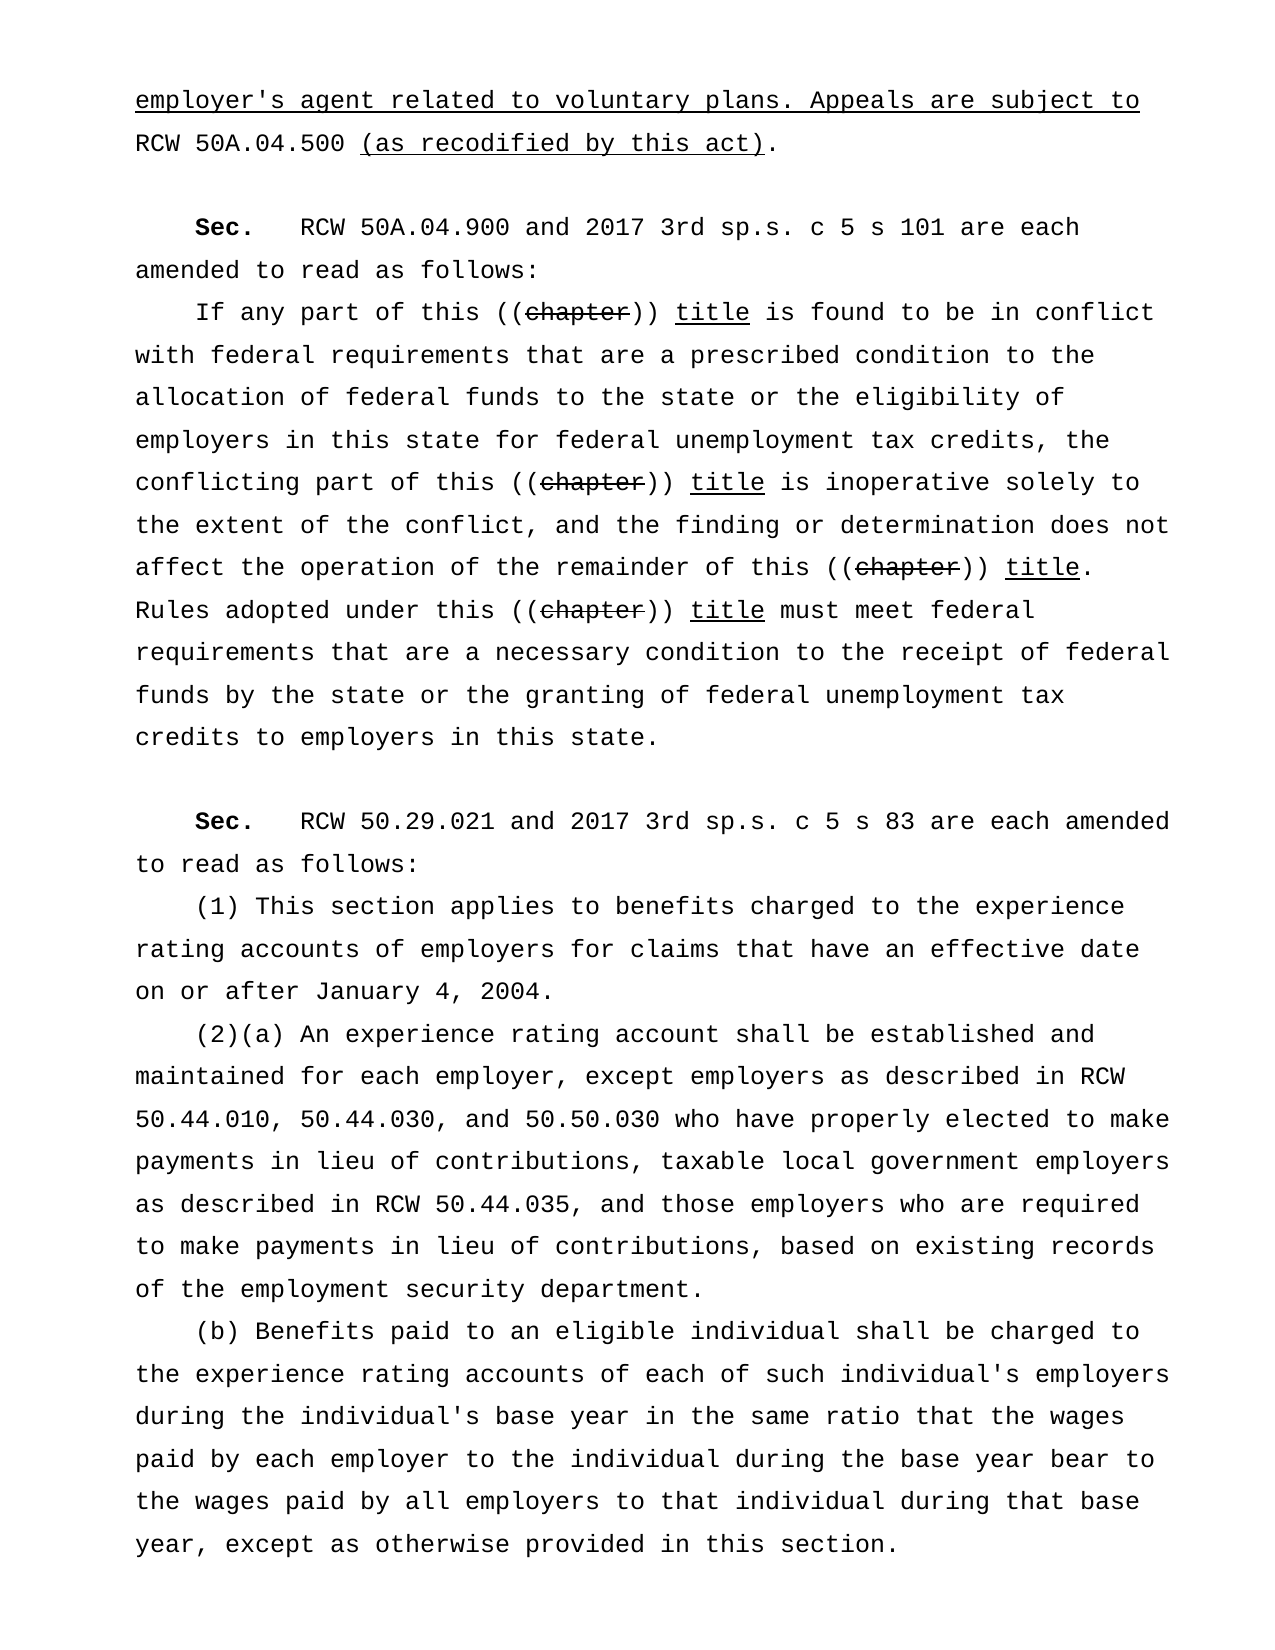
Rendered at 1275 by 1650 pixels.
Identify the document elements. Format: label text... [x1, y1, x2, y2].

text (b) Benefits paid to an eligible individual shall be charged to the experience rating accounts of each of such individual's employers during the individual's base year in the same ratio that the wages paid by each employer to the individual during the base year bear to the wages paid by all employers to that individual during that base year, except as otherwise provided in this section. [135, 1306, 1170, 1561]
text If any part of this ((chapter)) title is found to be in conflict with federal requirements that are a prescribed condition to the allocation of federal funds to the state or the eligibility of employers in this state for federal unemployment tax credits, the conflicting part of this ((chapter)) title is inoperative solely to the extent of the conflict, and the finding or determination does not affect the operation of the remainder of this ((chapter)) title. Rules adopted under this ((chapter)) title must meet federal requirements that are a necessary condition to the receipt of federal funds by the state or the granting of federal unemployment tax credits to employers in this state. [135, 287, 1170, 754]
text (1) This section applies to benefits charged to the experience rating accounts of employers for claims that have an effective date on or after January 4, 2004. [135, 881, 1170, 1008]
text Sec. RCW 50.29.021 and 2017 3rd sp.s. c 5 s 83 are each amended to read as follows: [135, 796, 1170, 881]
text (2)(a) An experience rating account shall be established and maintained for each employer, except employers as described in RCW 50.44.010, 50.44.030, and 50.50.030 who have properly elected to make payments in lieu of contributions, taxable local government employers as described in RCW 50.44.035, and those employers who are required to make payments in lieu of contributions, based on existing records of the employment security department. [135, 1008, 1170, 1306]
text Sec. RCW 50A.04.900 and 2017 3rd sp.s. c 5 s 101 are each amended to read as follows: [135, 202, 1170, 287]
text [135, 75, 1170, 160]
